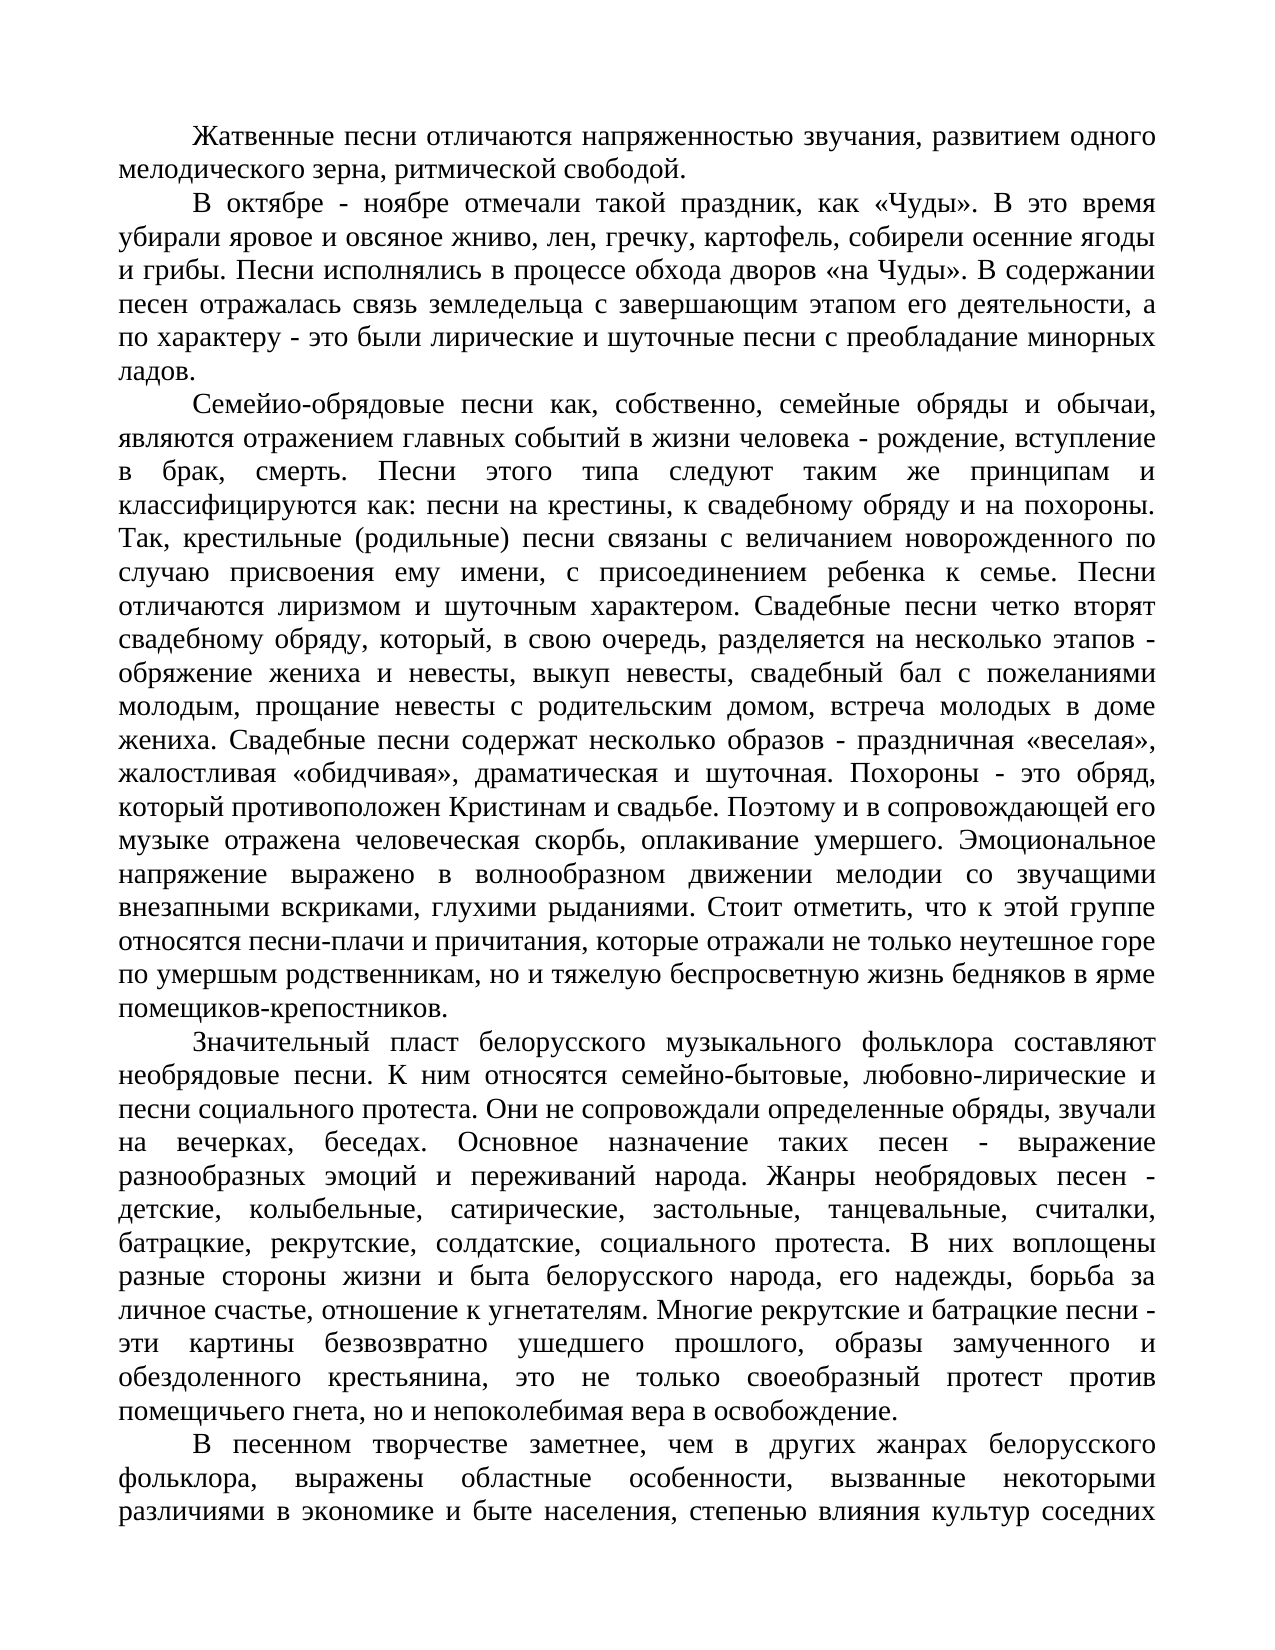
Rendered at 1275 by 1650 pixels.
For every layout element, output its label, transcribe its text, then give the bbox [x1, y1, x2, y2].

text Жатвенные песни отличаются напряженностью звучания, развитием одного мелодического зерна, ритмической свободой. [118, 118, 1157, 185]
text В октябре - ноябре отмечали такой праздник, как «Чуды». В это время убирали яровое и овсяное жниво, лен, гречку, картофель, собирели осенние ягоды и грибы. Песни исполнялись в процессе обхода дворов «на Чуды». В содержании песен отражалась связь земледельца с завершающим этапом его деятельности, а по характеру - это были лирические и шуточные песни с преобладание минорных ладов. [118, 185, 1157, 386]
text Значительный пласт белорусского музыкального фольклора составляют необрядовые песни. К ним относятся семейно-бытовые, любовно-лирические и песни социального протеста. Они не сопровождали определенные обряды, звучали на вечерках, беседах. Основное назначение таких песен - выражение разнообразных эмоций и переживаний народа. Жанры необрядовых песен - детские, колыбельные, сатирические, застольные, танцевальные, считалки, батрацкие, рекрутские, солдатские, социального протеста. В них воплощены разные стороны жизни и быта белорусского народа, его надежды, борьба за личное счастье, отношение к угнетателям. Многие рекрутские и батрацкие песни - эти картины безвозвратно ушедшего прошлого, образы замученного и обездоленного крестьянина, это не только своеобразный протест против помещичьего гнета, но и непоколебимая вера в освобождение. [118, 1024, 1157, 1426]
text Семейио-обрядовые песни как, собственно, семейные обряды и обычаи, являются отражением главных событий в жизни человека - рождение, вступление в брак, смерть. Песни этого типа следуют таким же принципам и классифицируются как: песни на крестины, к свадебному обряду и на похороны. Так, крестильные (родильные) песни связаны с величанием новорожденного по случаю присвоения ему имени, с присоединением ребенка к семье. Песни отличаются лиризмом и шуточным характером. Свадебные песни четко вторят свадебному обряду, который, в свою очередь, разделяется на несколько этапов - обряжение жениха и невесты, выкуп невесты, свадебный бал с пожеланиями молодым, прощание невесты с родительским домом, встреча молодых в доме жениха. Свадебные песни содержат несколько образов - праздничная «веселая», жалостливая «обидчивая», драматическая и шуточная. Похороны - это обряд, который противоположен Кристинам и свадьбе. Поэтому и в сопровождающей его музыке отражена человеческая скорбь, оплакивание умершего. Эмоциональное напряжение выражено в волнообразном движении мелодии со звучащими внезапными вскриками, глухими рыданиями. Стоит отметить, что к этой группе относятся песни-плачи и причитания, которые отражали не только неутешное горе по умершым родственникам, но и тяжелую беспросветную жизнь бедняков в ярме помещиков-крепостников. [118, 386, 1157, 1024]
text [118, 1426, 1157, 1527]
